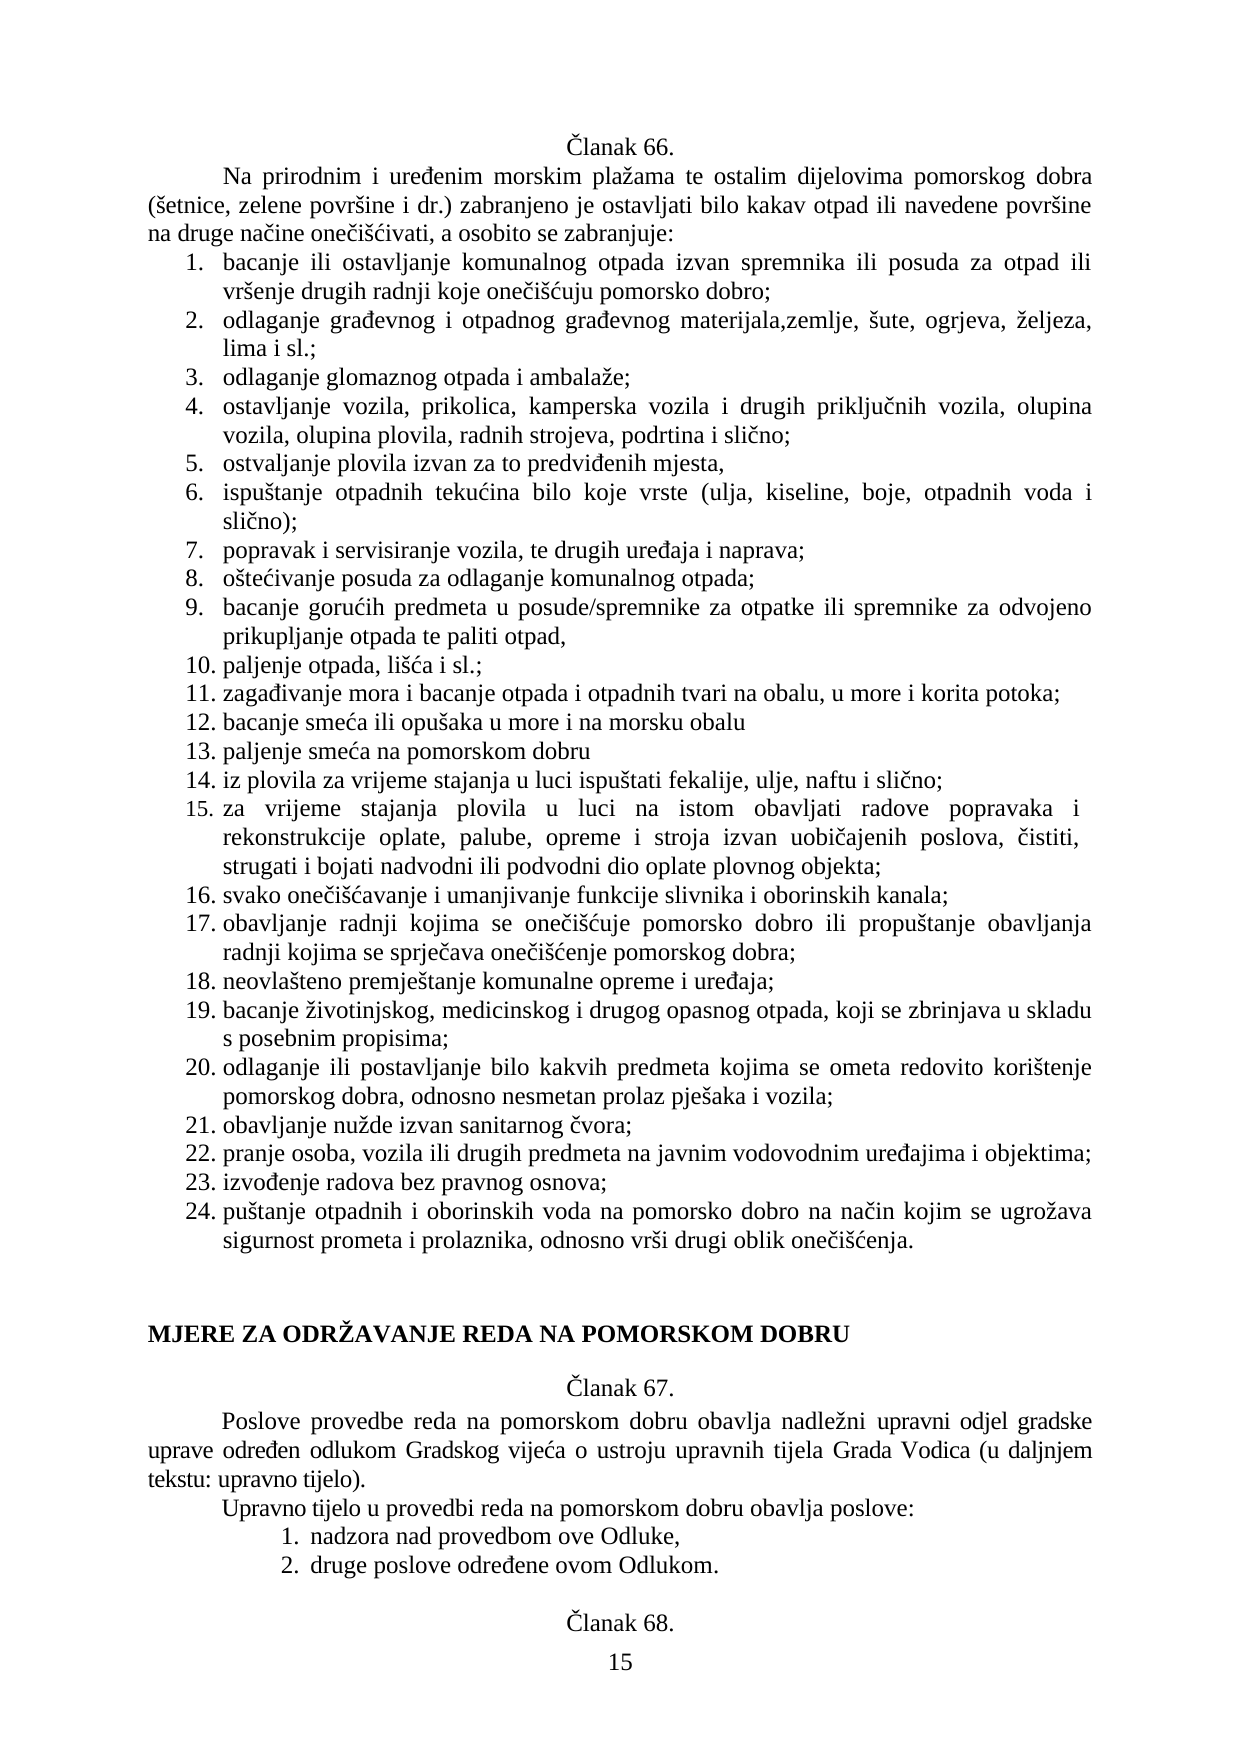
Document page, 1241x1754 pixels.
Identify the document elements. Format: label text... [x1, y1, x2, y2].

list ispuštanje otpadnih tekućina bilo koje vrste (ulja, kiseline, boje, otpadnih voda i slično); [185, 477, 1093, 535]
list zagađivanje mora i bacanje otpada i otpadnih tvari na obalu, u more i korita potoka; [185, 678, 1093, 707]
list za vrijeme stajanja plovila u luci na istom obavljati radove popravaka i rekonstrukcije oplate, palube, opreme i stroja izvan uobičajenih poslova, čistiti, strugati i bojati nadvodni ili podvodni dio oplate plovnog objekta; [185, 793, 1080, 880]
list bacanje životinjskog, medicinskog i drugog opasnog otpada, koji se zbrinjava u skladu s posebnim propisima; [185, 995, 1093, 1052]
list svako onečišćavanje i umanjivanje funkcije slivnika i oborinskih kanala; [185, 880, 1093, 908]
list paljenje smeća na pomorskom dobru [185, 736, 1093, 765]
list odlaganje glomaznog otpada i ambalaže; [185, 362, 1093, 391]
list bacanje smeća ili opušaka u more i na morsku obalu [185, 707, 1093, 736]
list pranje osoba, vozila ili drugih predmeta na javnim vodovodnim uređajima i objektima; [185, 1138, 1093, 1167]
list bacanje ili ostavljanje komunalnog otpada izvan spremnika ili posuda za otpad ili vršenje drugih radnji koje onečišćuju pomorsko dobro; [185, 247, 1093, 305]
list odlaganje građevnog i otpadnog građevnog materijala,zemlje, šute, ogrjeva, željeza, lima i sl.; [185, 305, 1093, 362]
text Na prirodnim i uređenim morskim plažama te ostalim dijelovima pomorskog dobra (šetnice, zelene površine i dr.) zabranjeno je ostavljati bilo kakav otpad ili navedene površine na druge načine onečišćivati, a osobito se zabranjuje: [148, 161, 1093, 247]
text MJERE ZA ODRŽAVANJE REDA NA POMORSKOM DOBRU [148, 1319, 1093, 1348]
text Članak 66. [148, 132, 1093, 161]
text Upravno tijelo u provedbi reda na pomorskom dobru obavlja poslove: [148, 1493, 1093, 1521]
list puštanje otpadnih i oborinskih voda na pomorsko dobro na način kojim se ugrožava sigurnost prometa i prolaznika, odnosno vrši drugi oblik onečišćenja. [185, 1196, 1093, 1253]
list ostavljanje vozila, prikolica, kamperska vozila i drugih priključnih vozila, olupina vozila, olupina plovila, radnih strojeva, podrtina i slično; [185, 391, 1093, 448]
list izvođenje radova bez pravnog osnova; [185, 1167, 1093, 1196]
list obavljanje nužde izvan sanitarnog čvora; [185, 1110, 1093, 1138]
list paljenje otpada, lišća i sl.; [185, 650, 1093, 678]
list bacanje gorućih predmeta u posude/spremnike za otpatke ili spremnike za odvojeno prikupljanje otpada te paliti otpad, [185, 592, 1093, 650]
text Članak 68. [148, 1608, 1093, 1636]
list neovlašteno premještanje komunalne opreme i uređaja; [185, 966, 1093, 995]
list nadzora nad provedbom ove Odluke, [281, 1521, 1093, 1550]
list popravak i servisiranje vozila, te drugih uređaja i naprava; [185, 535, 1093, 563]
text Članak 67. [148, 1373, 1093, 1402]
list odlaganje ili postavljanje bilo kakvih predmeta kojima se ometa redovito korištenje pomorskog dobra, odnosno nesmetan prolaz pješaka i vozila; [185, 1052, 1093, 1110]
list druge poslove određene ovom Odlukom. [281, 1550, 1093, 1579]
list ostvaljanje plovila izvan za to predviđenih mjesta, [185, 448, 1093, 477]
list iz plovila za vrijeme stajanja u luci ispuštati fekalije, ulje, naftu i slično; [185, 765, 1093, 793]
text Poslove provedbe reda na pomorskom dobru obavlja nadležni upravni odjel gradske uprave određen odlukom Gradskog vijeća o ustroju upravnih tijela Grada Vodica (u daljnjem tekstu: upravno tijelo). [148, 1406, 1093, 1493]
list obavljanje radnji kojima se onečišćuje pomorsko dobro ili propuštanje obavljanja radnji kojima se sprječava onečišćenje pomorskog dobra; [185, 908, 1093, 966]
list oštećivanje posuda za odlaganje komunalnog otpada; [185, 563, 1093, 592]
